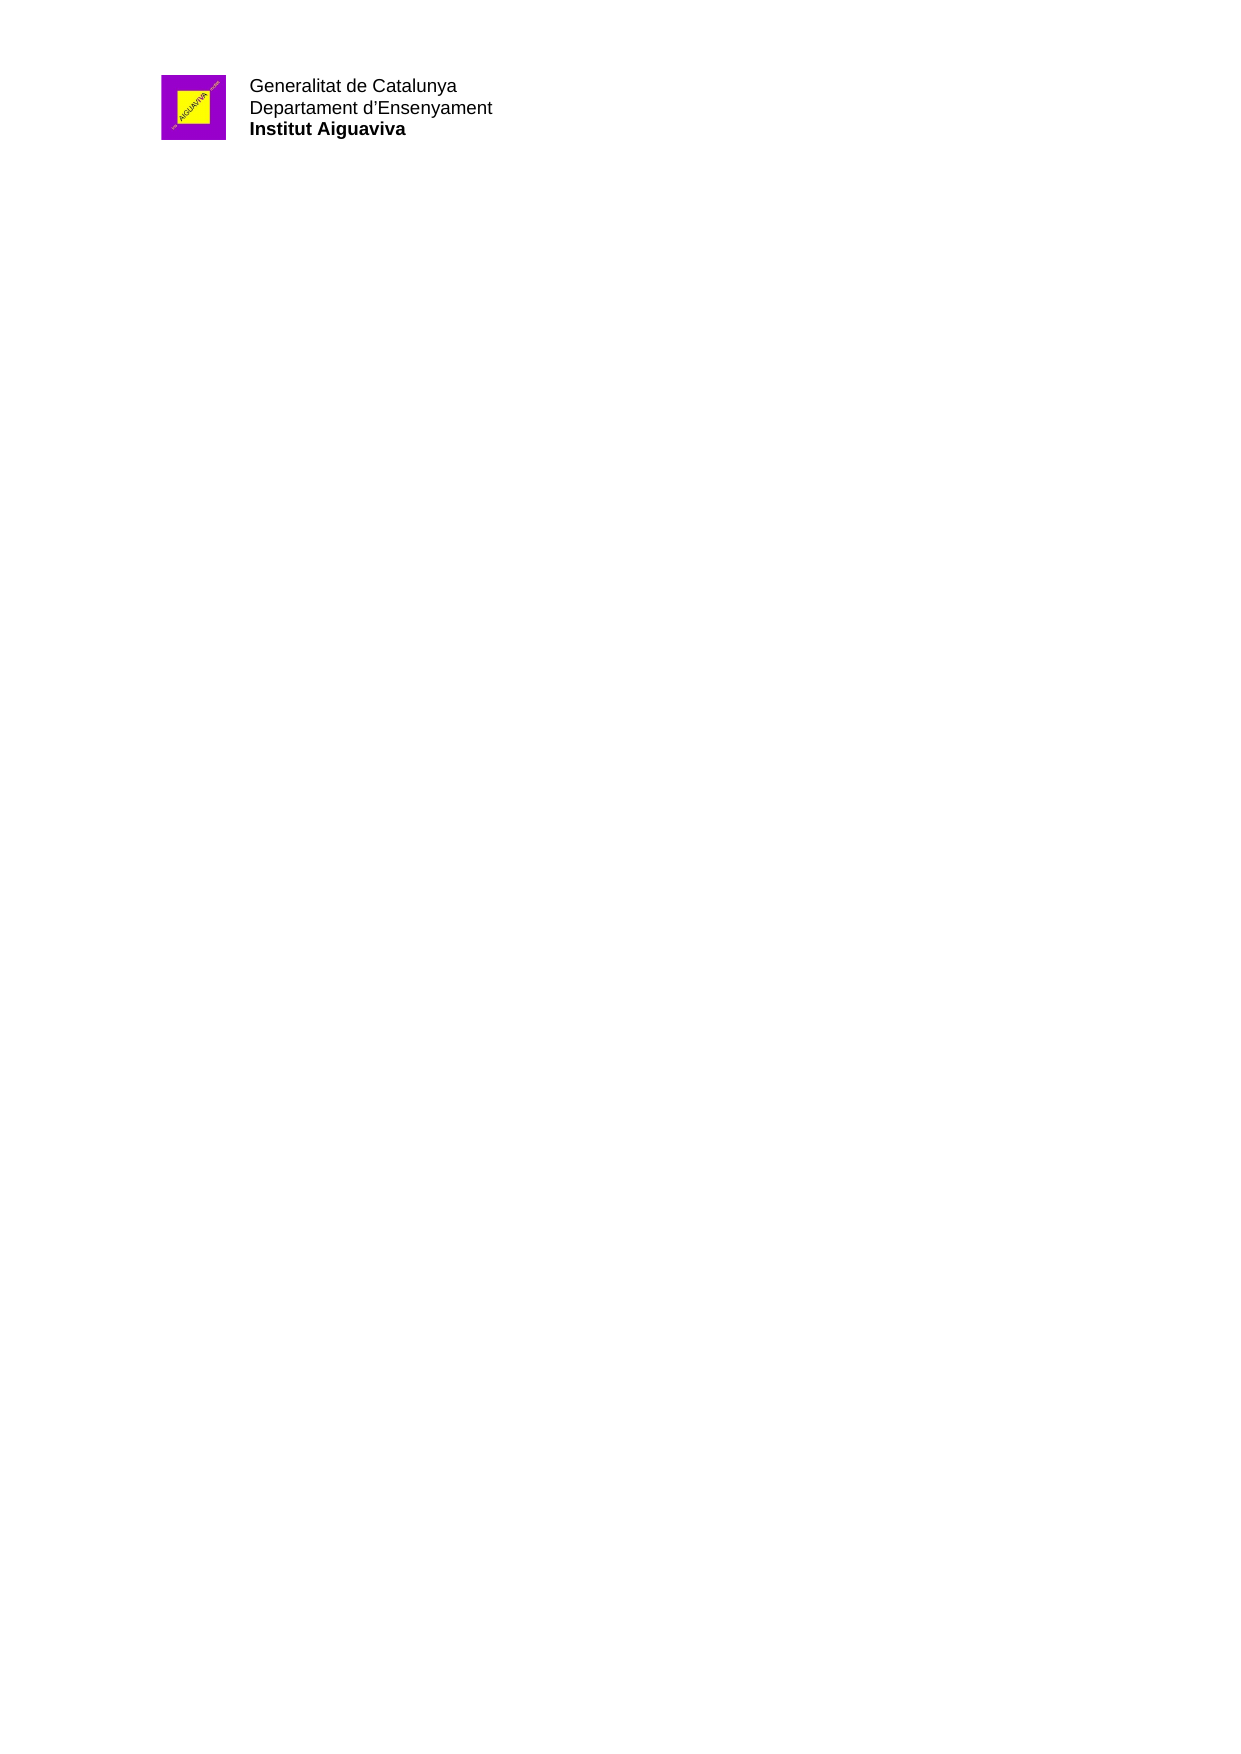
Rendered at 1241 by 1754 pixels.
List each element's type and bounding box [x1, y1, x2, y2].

picture [161, 75, 226, 140]
